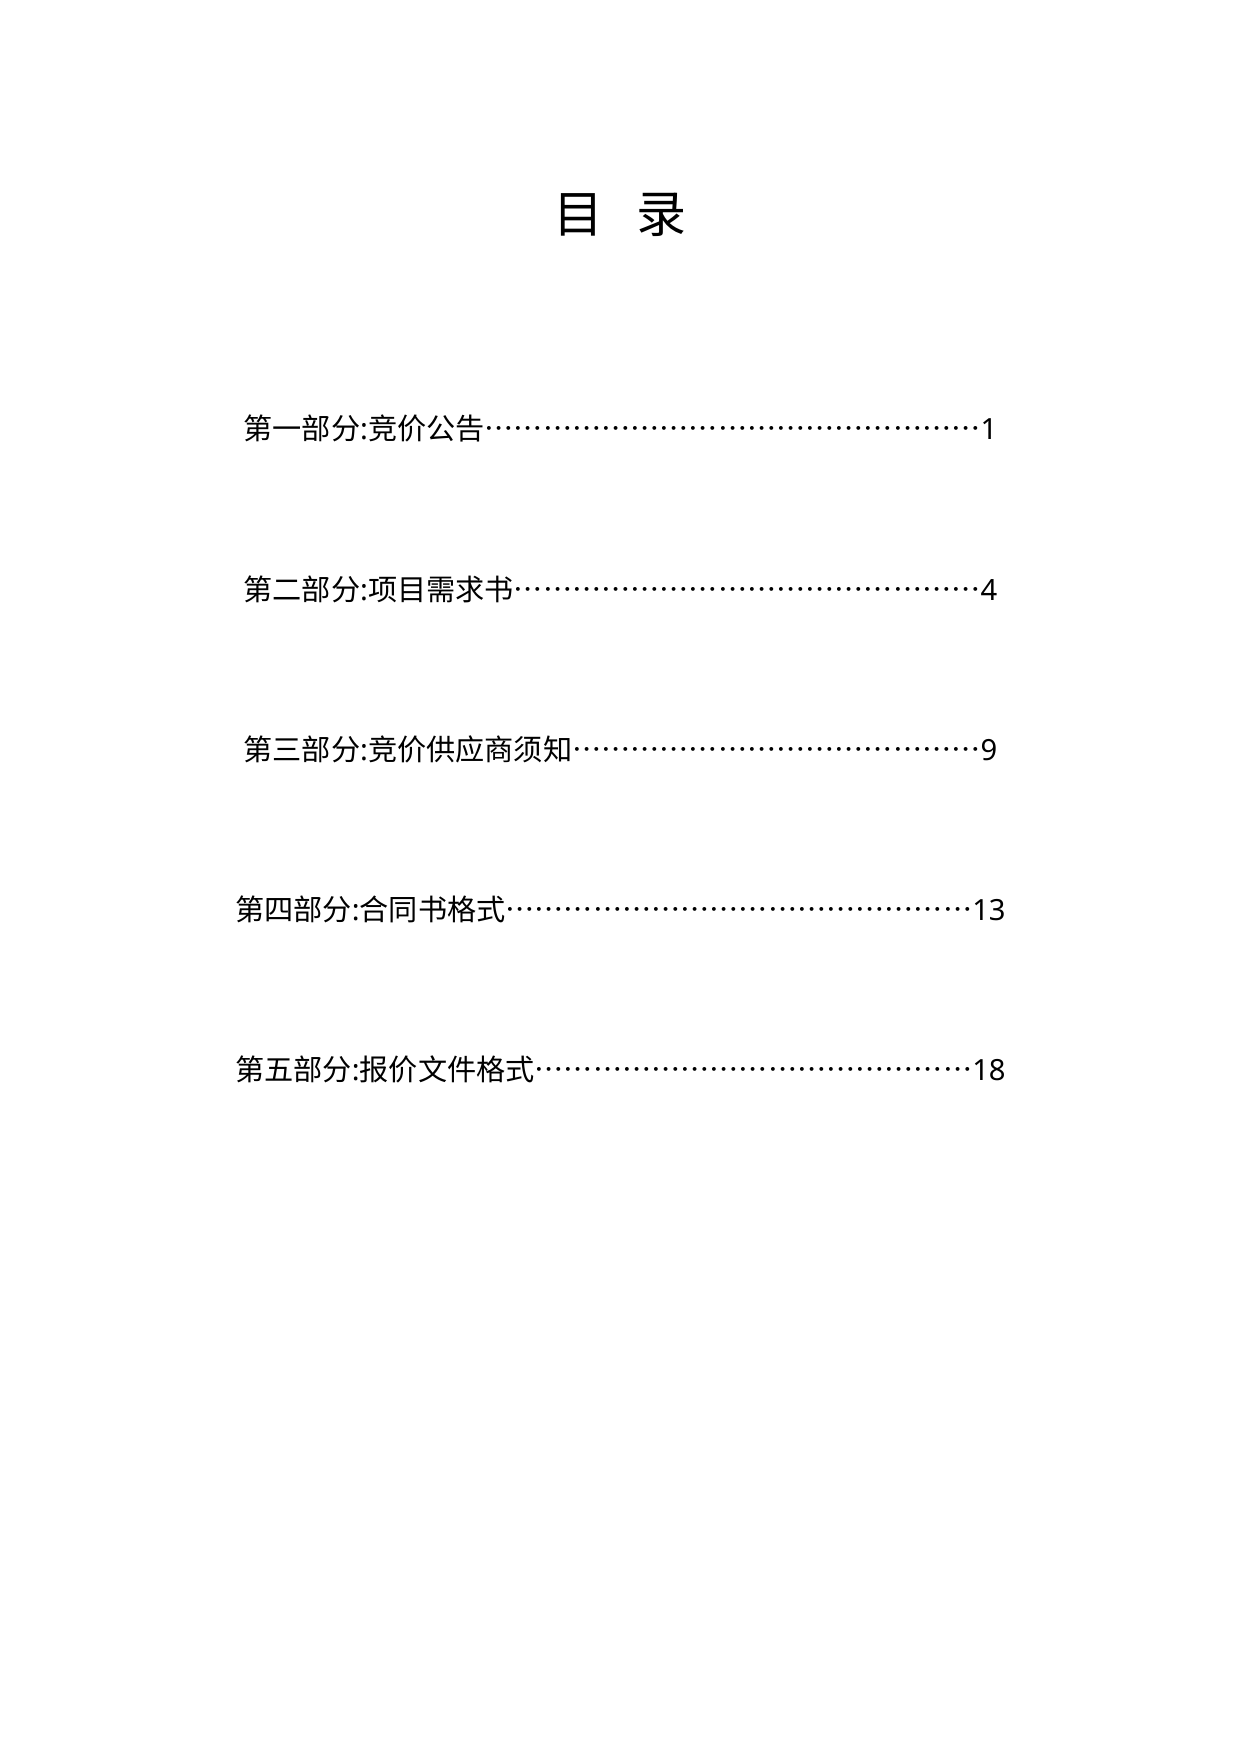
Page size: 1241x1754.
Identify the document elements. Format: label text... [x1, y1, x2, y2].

subtitle 第二部分:项目需求书…………………………………………4 [148, 555, 1092, 620]
text 目 录 [148, 162, 1092, 259]
subtitle 第五部分:报价文件格式………………………………………18 [148, 1035, 1092, 1100]
subtitle 第四部分:合同书格式…………………………………………13 [148, 875, 1092, 940]
subtitle 第一部分:竞价公告……………………………………………1 [148, 395, 1092, 460]
subtitle 第三部分:竞价供应商须知……………………………………9 [148, 715, 1092, 780]
